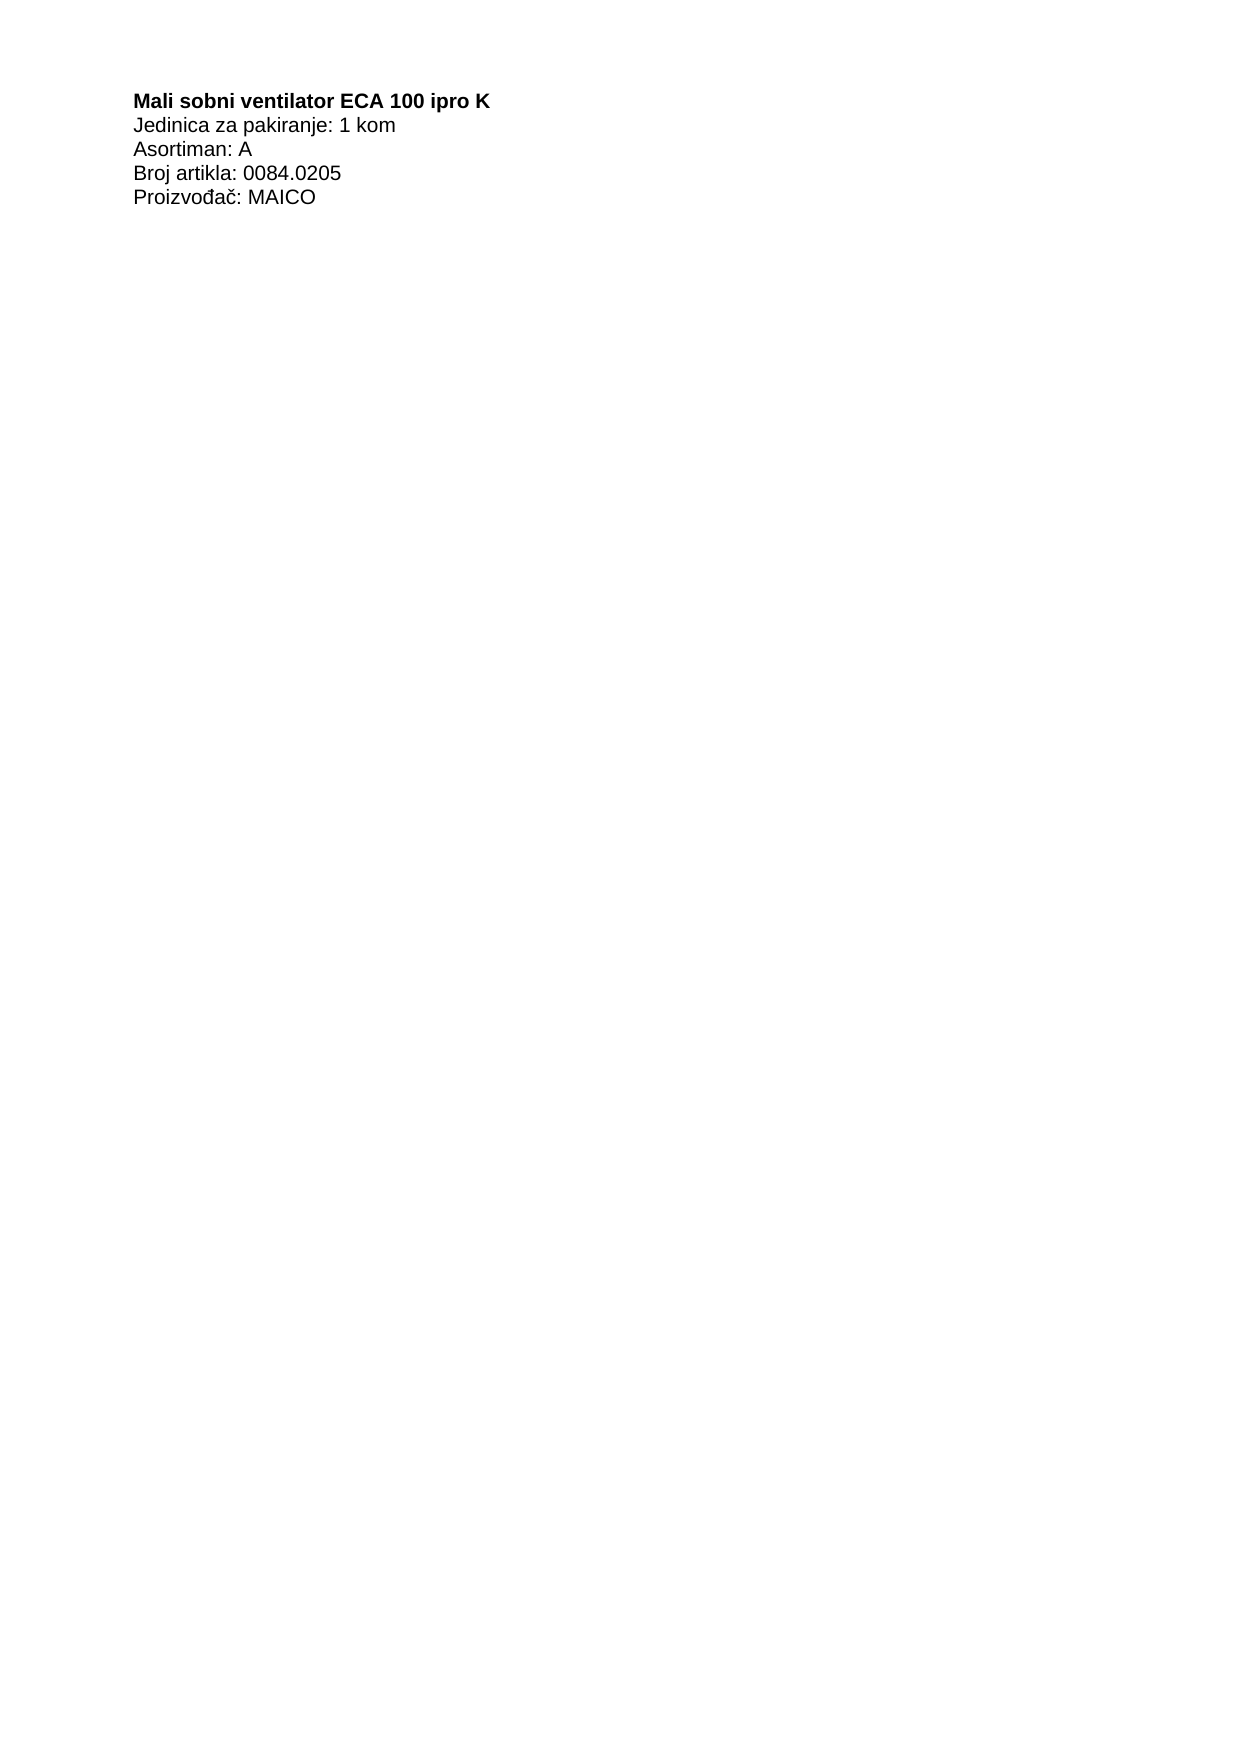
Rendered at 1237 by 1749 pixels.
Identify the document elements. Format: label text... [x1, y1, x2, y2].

text Mali sobni ventilator ECA 100 ipro KJedinica za pakiranje: 1 komAsortiman: A Broj artikla: 0084.0205Proizvođač: MAICO [133, 89, 1148, 208]
